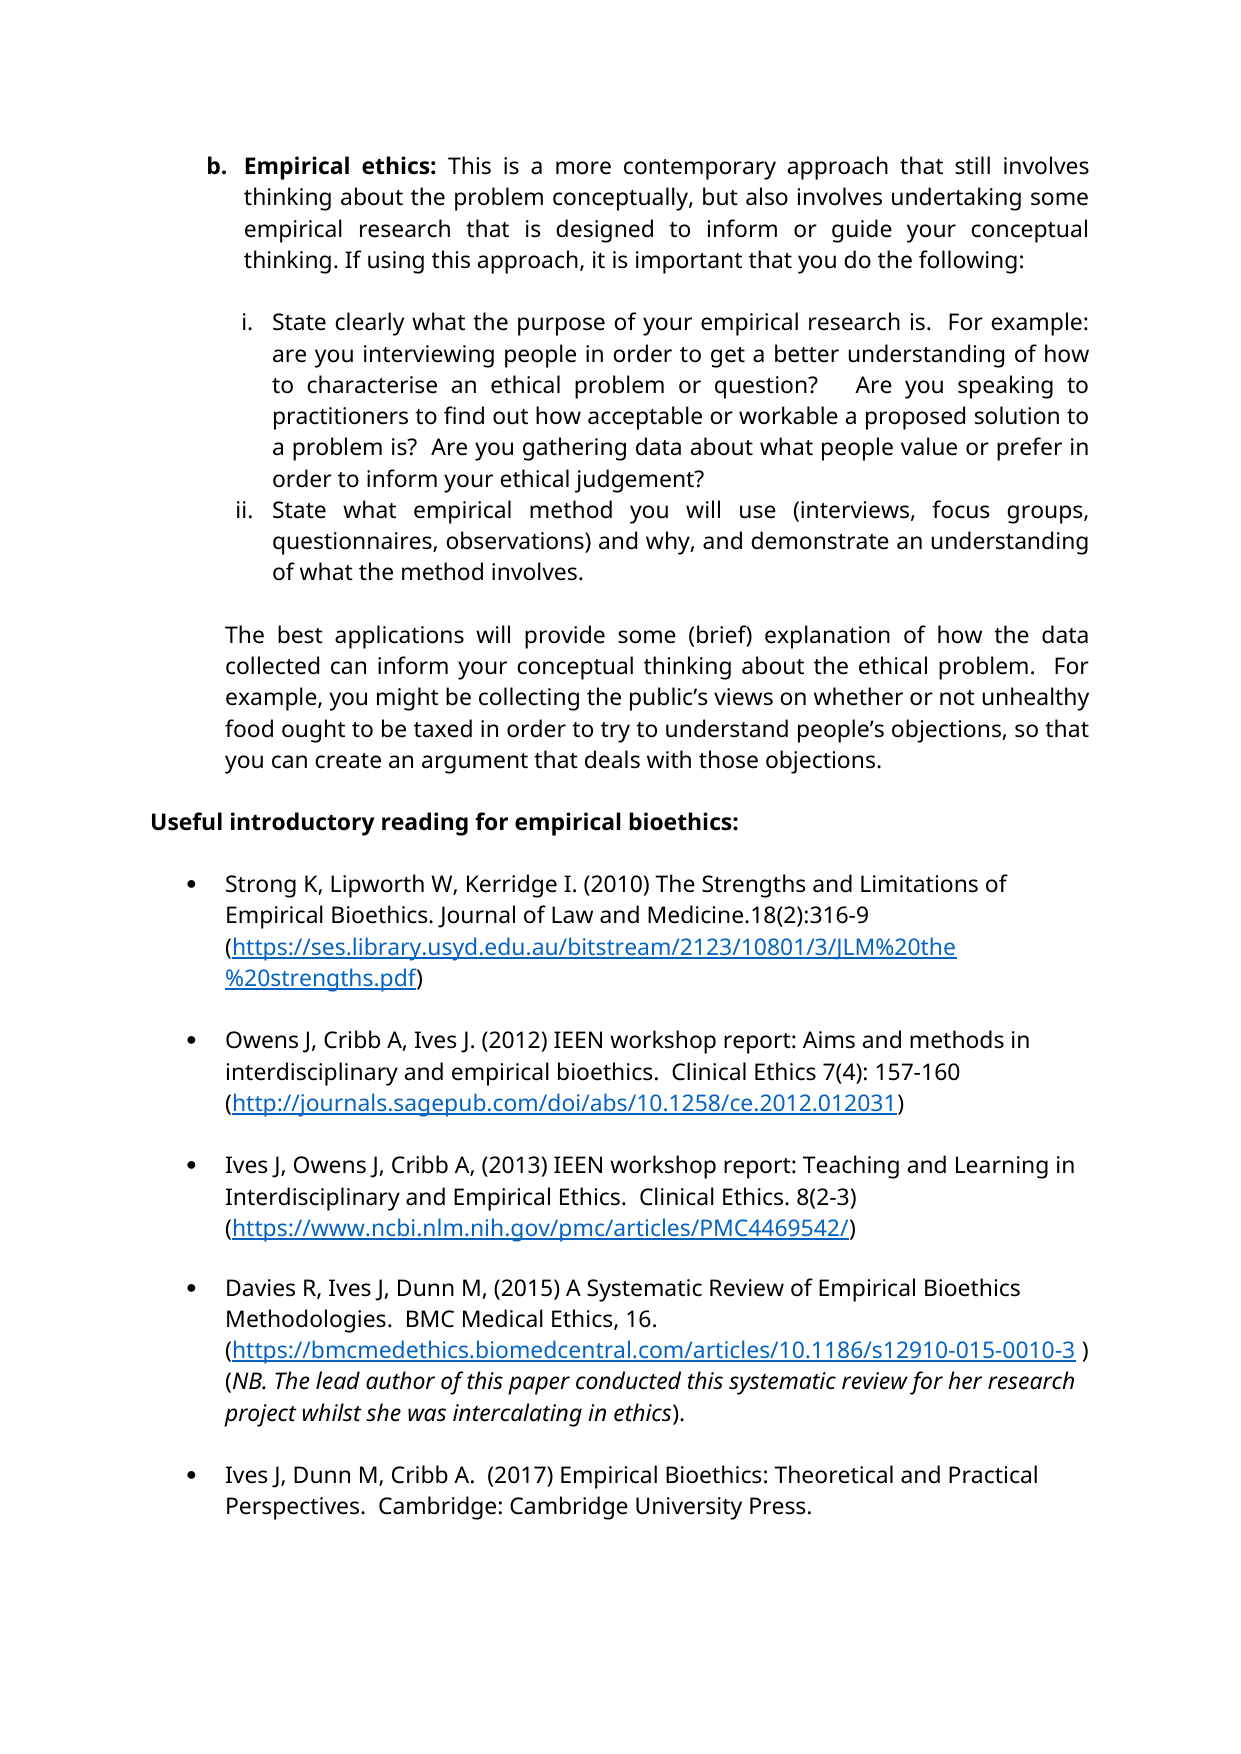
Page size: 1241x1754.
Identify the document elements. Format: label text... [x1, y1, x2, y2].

list Ives J, Dunn M, Cribb A. (2017) Empirical Bioethics: Theoretical and Practical Perspectives. Cambridge: Cambridge University Press. [187, 1459, 1090, 1521]
list Strong K, Lipworth W, Kerridge I. (2010) The Strengths and Limitations of Empirical Bioethics. Journal of Law and Medicine.18(2):316-9 (https://ses.library.usyd.edu.au/bitstream/2123/10801/3/JLM%20the%20strengths.pdf) [187, 868, 1090, 993]
list Ives J, Owens J, Cribb A, (2013) IEEN workshop report: Teaching and Learning in Interdisciplinary and Empirical Ethics. Clinical Ethics. 8(2-3) (https://www.ncbi.nlm.nih.gov/pmc/articles/PMC4469542/) [187, 1149, 1090, 1243]
list (NB. The lead author of this paper conducted this systematic review for her research project whilst she was intercalating in ethics). [225, 1365, 1090, 1428]
list Davies R, Ives J, Dunn M, (2015) A Systematic Review of Empirical Bioethics Methodologies. BMC Medical Ethics, 16. (https://bmcmedethics.biomedcentral.com/articles/10.1186/s12910-015-0010-3 ) [187, 1271, 1090, 1365]
list Empirical ethics: This is a more contemporary approach that still involves thinking about the problem conceptually, but also involves undertaking some empirical research that is designed to inform or guide your conceptual thinking. If using this approach, it is important that you do the following: [206, 150, 1090, 275]
list State clearly what the purpose of your empirical research is. For example: are you interviewing people in order to get a better understanding of how to characterise an ethical problem or question? Are you speaking to practitioners to find out how acceptable or workable a proposed solution to a problem is? Are you gathering data about what people value or prefer in order to inform your ethical judgement? [253, 306, 1090, 494]
text The best applications will provide some (brief) explanation of how the data collected can inform your conceptual thinking about the ethical problem. For example, you might be collecting the public’s views on whether or not unhealthy food ought to be taxed in order to try to understand people’s objections, so that you can create an argument that deals with those objections. [225, 619, 1090, 775]
list Owens J, Cribb A, Ives J. (2012) IEEN workshop report: Aims and methods in interdisciplinary and empirical bioethics. Clinical Ethics 7(4): 157-160 (http://journals.sagepub.com/doi/abs/10.1258/ce.2012.012031) [187, 1024, 1090, 1118]
list Useful introductory reading for empirical bioethics: [150, 806, 1090, 837]
list State what empirical method you will use (interviews, focus groups, questionnaires, observations) and why, and demonstrate an understanding of what the method involves. [253, 494, 1090, 587]
